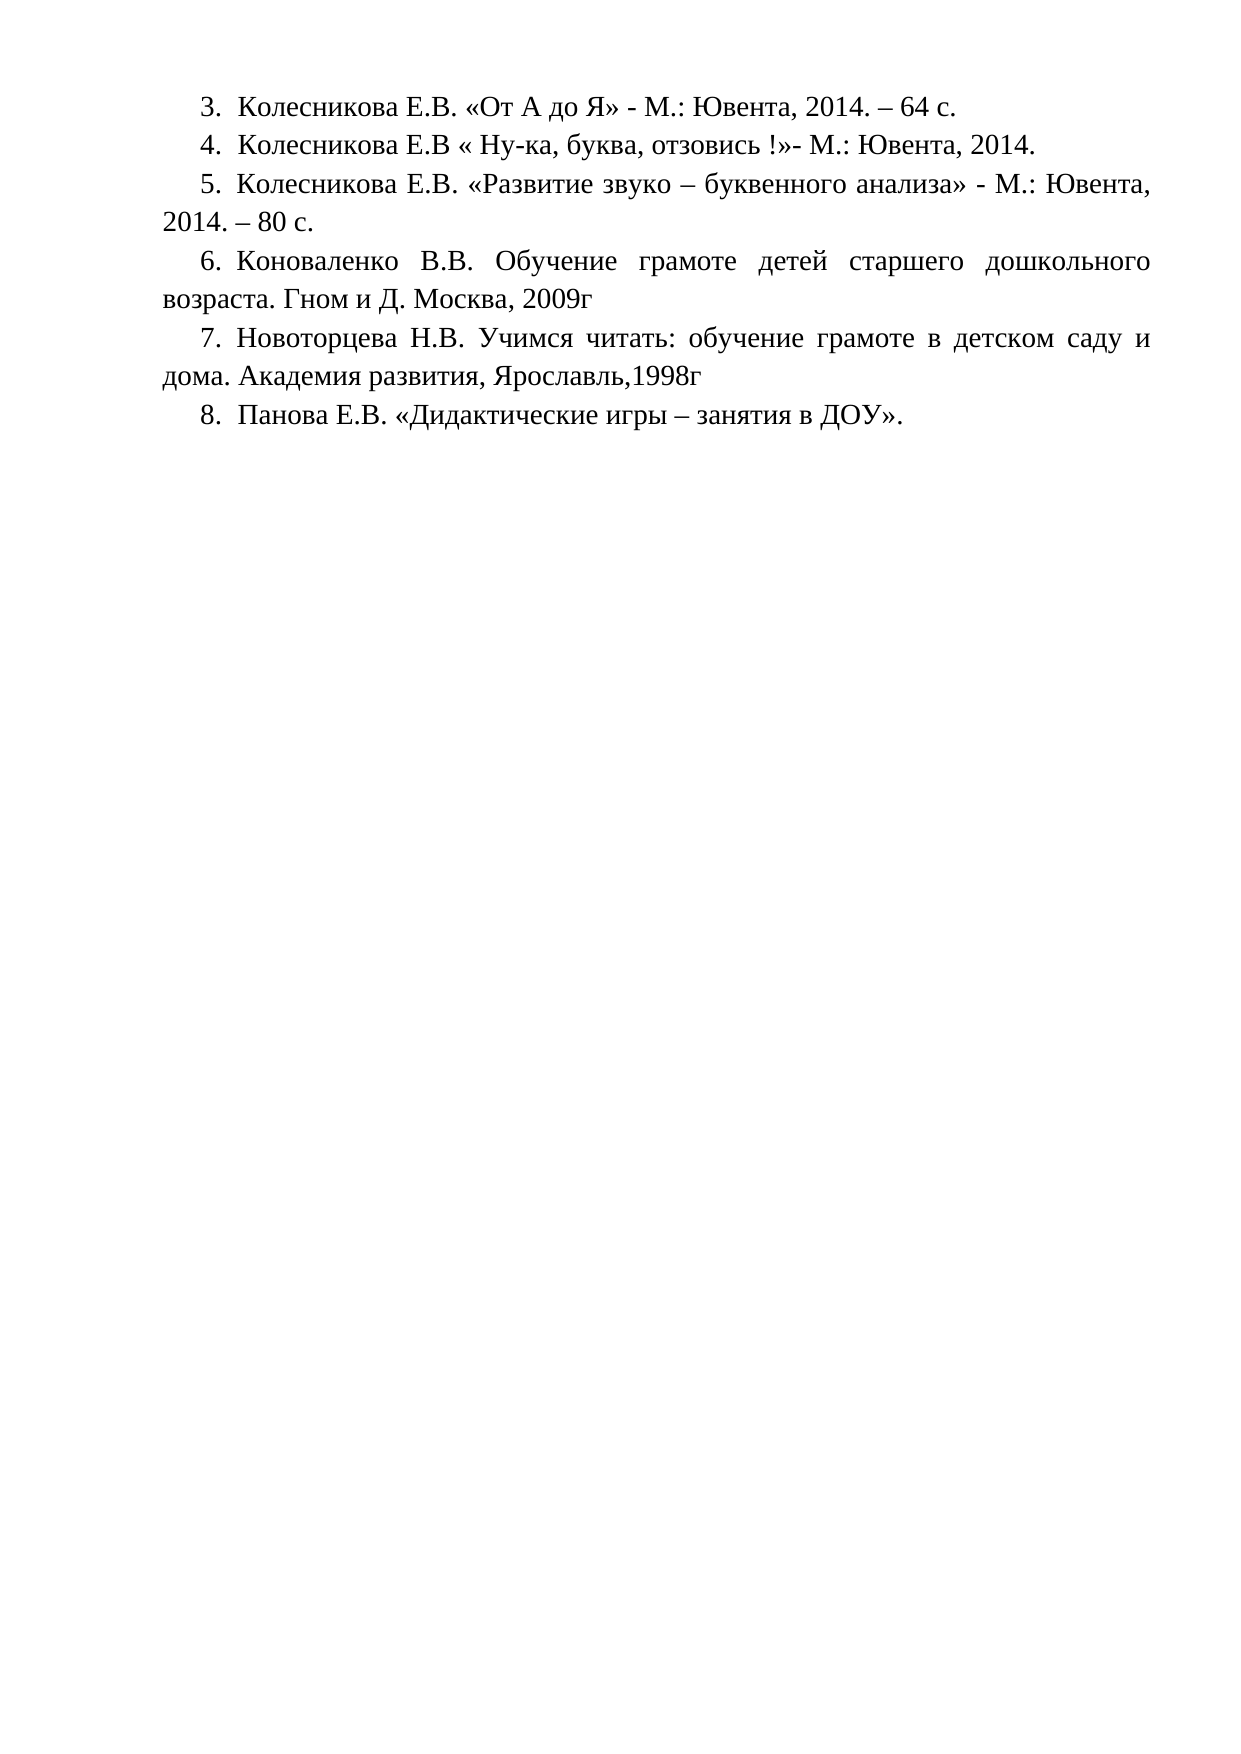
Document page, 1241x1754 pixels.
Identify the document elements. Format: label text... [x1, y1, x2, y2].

list Панова Е.В. «Дидактические игры – занятия в ДОУ». [200, 397, 1152, 431]
list Колесникова Е.В. «Развитие звуко – буквенного анализа» - М.: Ювента, 2014. – 80 с. [162, 166, 1152, 238]
list Колесникова Е.В « Ну-ка, буква, отзовись !»- М.: Ювента, 2014. [200, 127, 1152, 161]
list Коноваленко В.В. Обучение грамоте детей старшего дошкольного возраста. Гном и Д. Москва, 2009г [162, 243, 1152, 315]
list Новоторцева Н.В. Учимся читать: обучение грамоте в детском саду и дома. Академия развития, Ярославль,1998г [162, 320, 1152, 392]
list Колесникова Е.В. «От А до Я» - М.: Ювента, 2014. – 64 с. [200, 89, 1152, 122]
